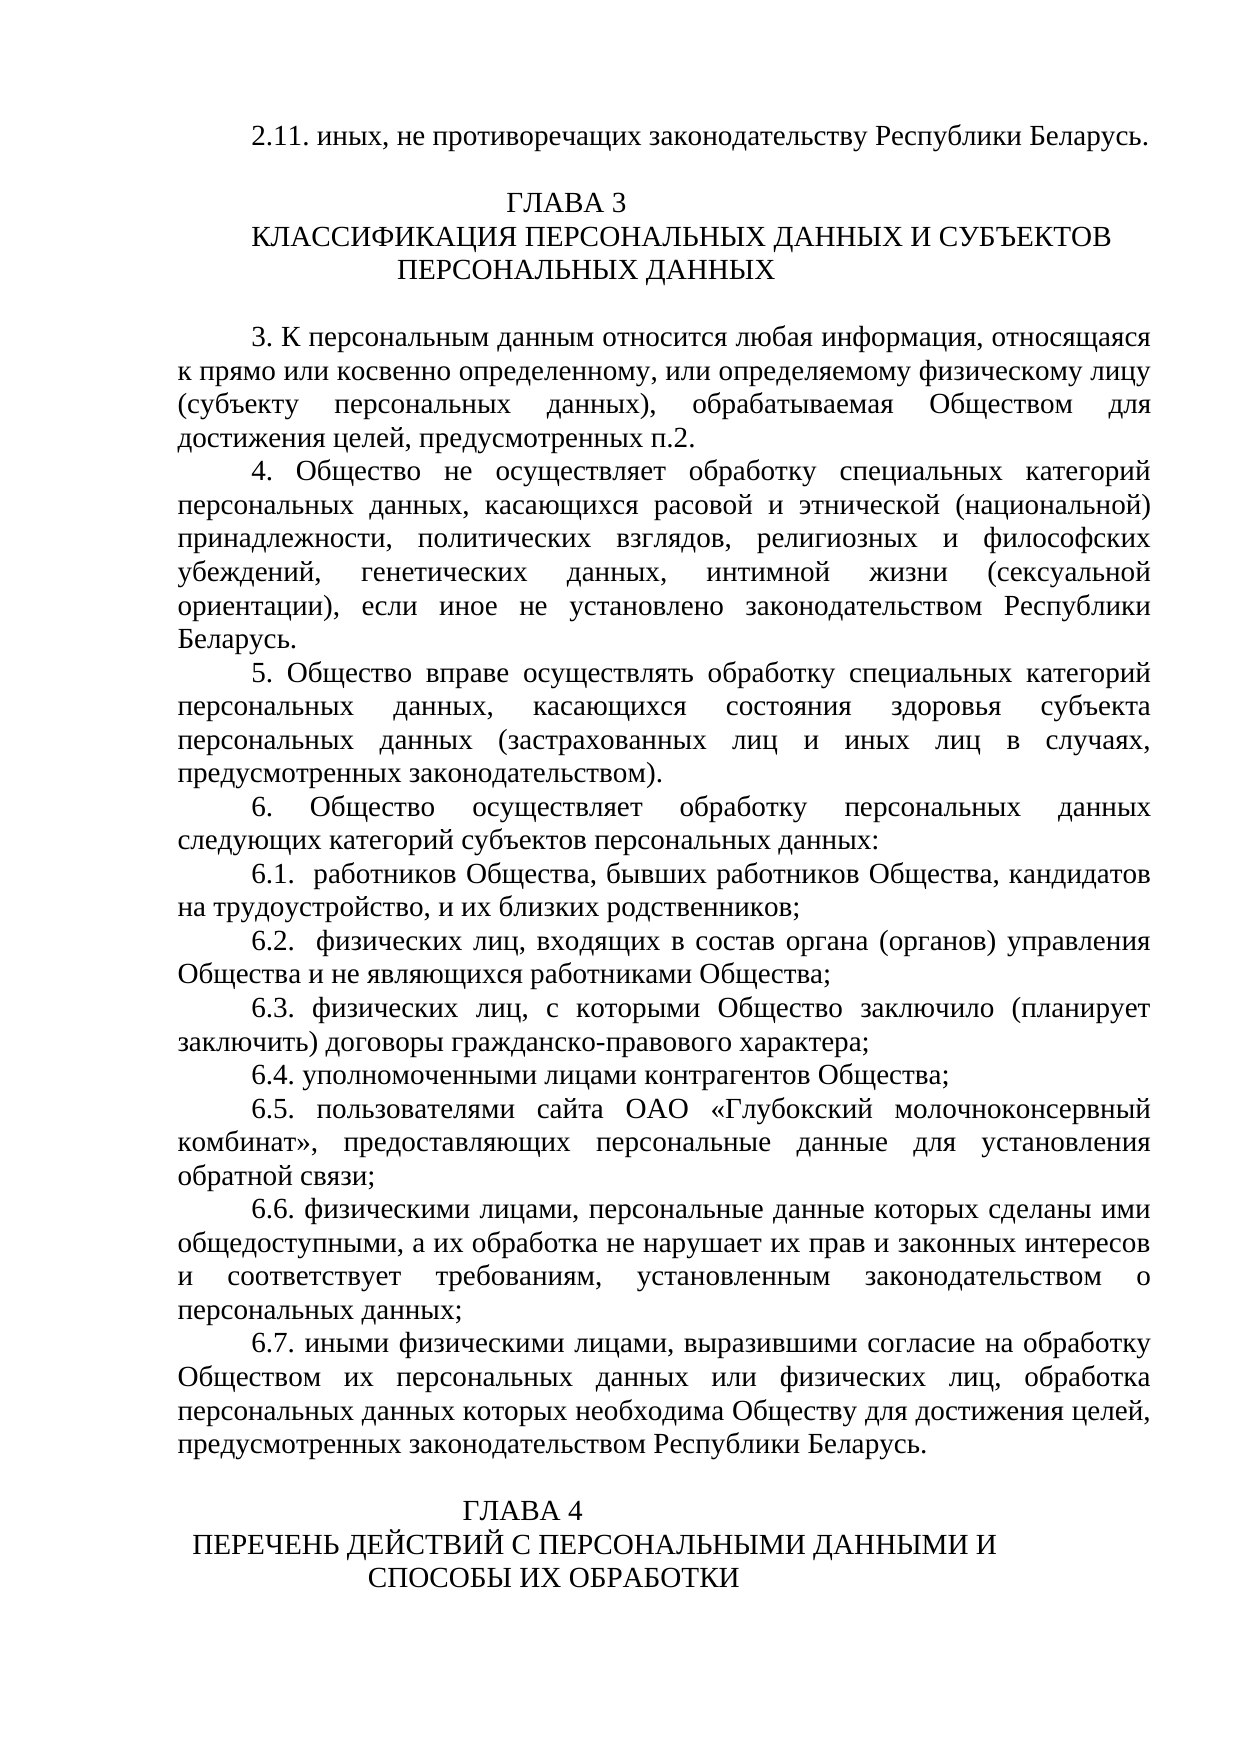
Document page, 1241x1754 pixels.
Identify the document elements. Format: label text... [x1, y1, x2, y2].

list ГЛАВА 4 [177, 1493, 1152, 1527]
list 6.1. работников Общества, бывших работников Общества, кандидатов на трудоустройство, и их близких родственников; [177, 856, 1152, 923]
list ПЕРСОНАЛЬНЫХ ДАННЫХ [177, 252, 1152, 286]
list 6. Общество осуществляет обработку персональных данных следующих категорий субъектов персональных данных: [177, 789, 1152, 856]
list 3. К персональным данным относится любая информация, относящаяся к прямо или косвенно определенному, или определяемому физическому лицу (субъекту персональных данных), обрабатываемая Обществом для достижения целей, предусмотренных п.2. [177, 319, 1152, 453]
list 6.5. пользователями сайта ОАО «Глубокский молочноконсервный комбинат», предоставляющих персональные данные для установления обратной связи; [177, 1091, 1152, 1191]
list СПОСОБЫ ИХ ОБРАБОТКИ [177, 1560, 1152, 1594]
list 6.4. уполномоченными лицами контрагентов Общества; [177, 1057, 1152, 1091]
list 6.2. физических лиц, входящих в состав органа (органов) управления Общества и не являющихся работниками Общества; [177, 923, 1152, 990]
list ПЕРЕЧЕНЬ ДЕЙСТВИЙ С ПЕРСОНАЛЬНЫМИ ДАННЫМИ И [177, 1527, 1152, 1560]
list 6.6. физическими лицами, персональные данные которых сделаны ими общедоступными, а их обработка не нарушает их прав и законных интересов и соответствует требованиям, установленным законодательством о персональных данных; [177, 1191, 1152, 1326]
list 2.11. иных, не противоречащих законодательству Республики Беларусь. [177, 118, 1152, 152]
list 5. Общество вправе осуществлять обработку специальных категорий персональных данных, касающихся состояния здоровья субъекта персональных данных (застрахованных лиц и иных лиц в случаях, предусмотренных законодательством). [177, 655, 1152, 789]
list 6.7. иными физическими лицами, выразившими согласие на обработку Обществом их персональных данных или физических лиц, обработка персональных данных которых необходима Обществу для достижения целей, предусмотренных законодательством Республики Беларусь. [177, 1326, 1152, 1460]
list ГЛАВА 3 [177, 185, 1152, 219]
list 4. Общество не осуществляет обработку специальных категорий персональных данных, касающихся расовой и этнической (национальной) принадлежности, политических взглядов, религиозных и философских убеждений, генетических данных, интимной жизни (сексуальной ориентации), если иное не установлено законодательством Республики Беларусь. [177, 453, 1152, 655]
list КЛАССИФИКАЦИЯ ПЕРСОНАЛЬНЫХ ДАННЫХ И СУБЪЕКТОВ [177, 219, 1152, 252]
list 6.3. физических лиц, с которыми Общество заключило (планирует заключить) договоры гражданско-правового характера; [177, 990, 1152, 1057]
